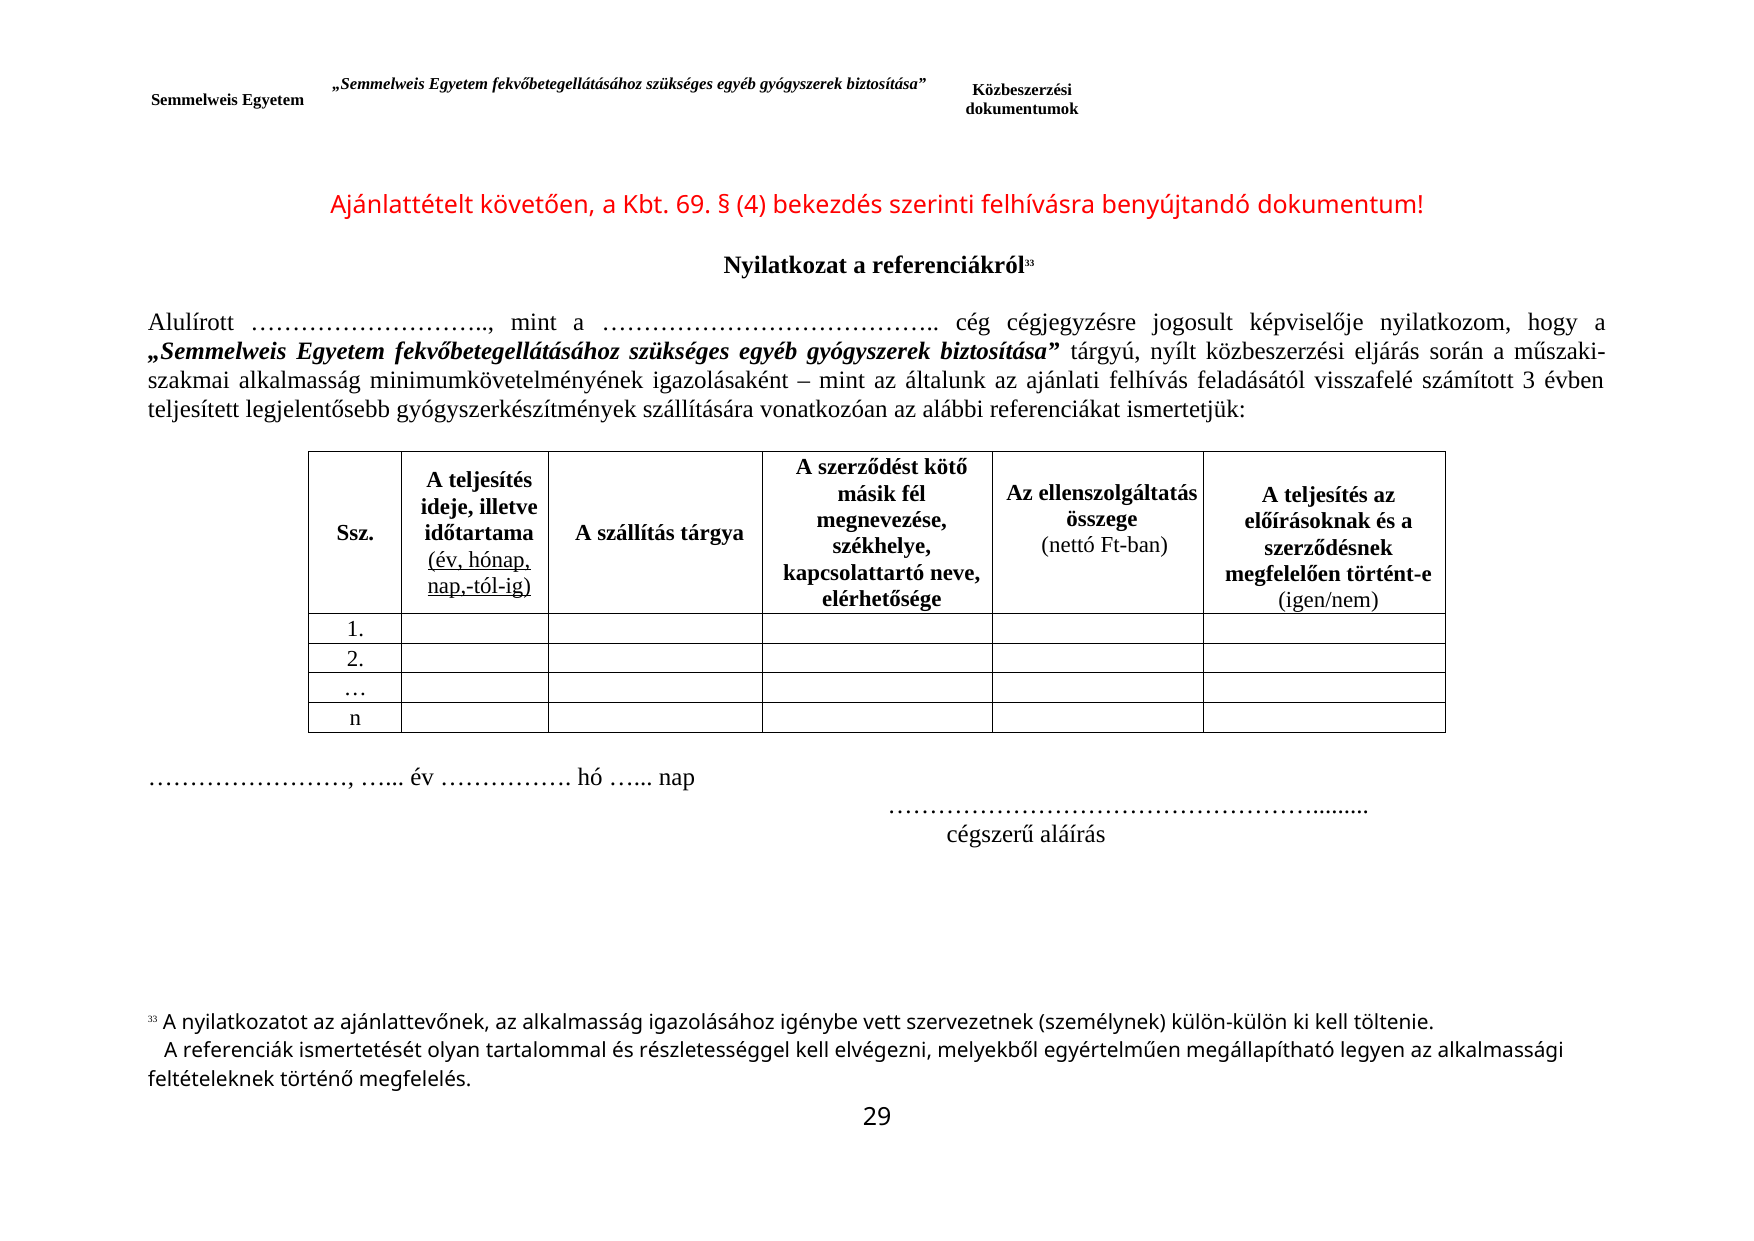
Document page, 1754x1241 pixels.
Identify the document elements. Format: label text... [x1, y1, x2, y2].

table_cell [549, 703, 762, 732]
table_cell [763, 614, 992, 642]
table_cell [1204, 673, 1445, 702]
table_cell [402, 673, 548, 702]
table_cell [993, 614, 1203, 642]
table_cell [763, 644, 992, 672]
table_cell [993, 673, 1203, 702]
table_header A teljesítés ideje, illetve időtartama (év, hónap, nap,-tól-ig) [402, 452, 548, 613]
text Alulírott ……………………….., mint a ………………………………….. cég cégjegyzésre jogosult képviselője nyilatkozom, hogy a „Semmelweis Egyetem fekvőbetegellátásához szükséges egyéb gyógyszerek biztosítása” tárgyú, nyílt közbeszerzési eljárás során a műszaki-szakmai alkalmasság minimumkövetelményének igazolásaként – mint az általunk az ajánlati felhívás feladásától visszafelé számított 3 évben teljesített legjelentősebb gyógyszerkészítmények szállítására vonatkozóan az alábbi referenciákat ismertetjük: [148, 307, 1606, 422]
table_cell [549, 673, 762, 702]
text cégszerű aláírás [148, 819, 1606, 848]
table_cell [549, 614, 762, 642]
table_cell [402, 703, 548, 732]
table_cell [1204, 614, 1445, 642]
table_cell 1. [309, 614, 401, 642]
table_cell [763, 673, 992, 702]
table_cell [763, 703, 992, 732]
table_cell [1204, 644, 1445, 672]
text Ajánlattételt követően, a Kbt. 69. § (4) bekezdés szerinti felhívásra benyújtandó dokumentum! [148, 187, 1606, 221]
table_cell [993, 644, 1203, 672]
table_header Az ellenszolgáltatás összege (nettó Ft-ban) [993, 452, 1203, 613]
table_cell [1204, 703, 1445, 732]
text Nyilatkozat a referenciákról [148, 250, 1609, 279]
table_cell … [309, 673, 401, 702]
table_cell [993, 703, 1203, 732]
table_cell n [309, 703, 401, 732]
table_header A teljesítés az előírásoknak és a szerződésnek megfelelően történt-e (igen/nem) [1204, 452, 1445, 613]
table_cell [402, 644, 548, 672]
table_header Ssz. [309, 452, 401, 613]
table_cell 2. [309, 644, 401, 672]
table_cell [402, 614, 548, 642]
table_header A szállítás tárgya [549, 452, 762, 613]
table_cell [549, 644, 762, 672]
text ……………………………………………......... [148, 790, 1606, 819]
text ……………………, …... év ……………. hó …... nap [148, 762, 1606, 790]
table_header A szerződést kötő másik fél megnevezése, székhelye, kapcsolattartó neve, elérhetősége [763, 452, 992, 613]
